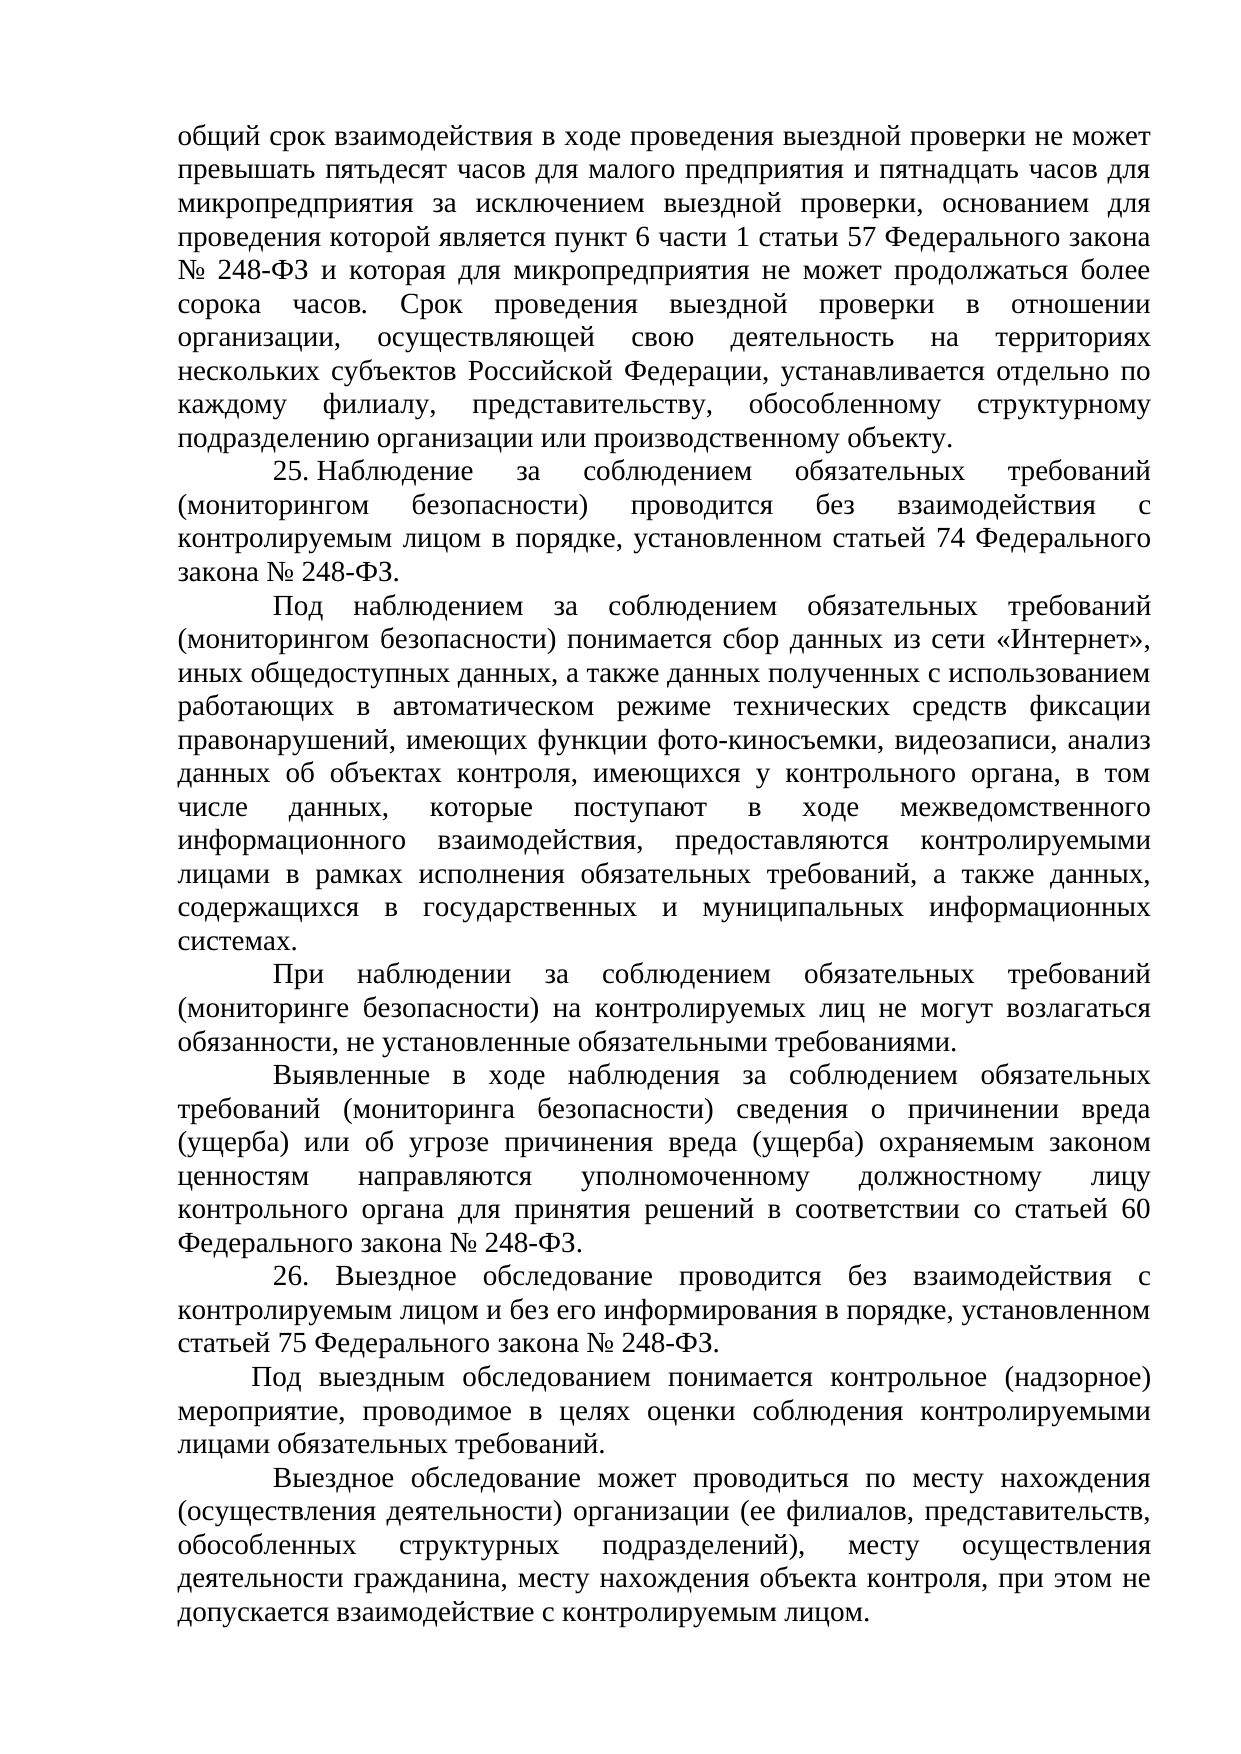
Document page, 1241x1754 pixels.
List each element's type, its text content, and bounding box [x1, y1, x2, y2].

text Под наблюдением за соблюдением обязательных требований (мониторингом безопасности) понимается сбор данных из сети «Интернет», иных общедоступных данных, а также данных полученных с использованием работающих в автоматическом режиме технических средств фиксации правонарушений, имеющих функции фото-киносъемки, видеозаписи, анализ данных об объектах контроля, имеющихся у контрольного органа, в том числе данных, которые поступают в ходе межведомственного информационного взаимодействия, предоставляются контролируемыми лицами в рамках исполнения обязательных требований, а также данных, содержащихся в государственных и муниципальных информационных системах. [177, 588, 1152, 957]
text 25. Наблюдение за соблюдением обязательных требований (мониторингом безопасности) проводится без взаимодействия с контролируемым лицом в порядке, установленном статьей 74 Федерального закона № 248-ФЗ. [177, 453, 1152, 588]
text 26. Выездное обследование проводится без взаимодействия с контролируемым лицом и без его информирования в порядке, установленном статьей 75 Федерального закона № 248-ФЗ. [177, 1258, 1152, 1359]
text Под выездным обследованием понимается контрольное (надзорное) мероприятие, проводимое в целях оценки соблюдения контролируемыми лицами обязательных требований. [177, 1359, 1152, 1460]
text Выявленные в ходе наблюдения за соблюдением обязательных требований (мониторинга безопасности) сведения о причинении вреда (ущерба) или об угрозе причинения вреда (ущерба) охраняемым законом ценностям направляются уполномоченному должностному лицу контрольного органа для принятия решений в соответствии со статьей 60 Федерального закона № 248-ФЗ. [177, 1057, 1152, 1258]
text Выездное обследование может проводиться по месту нахождения (осуществления деятельности) организации (ее филиалов, представительств, обособленных структурных подразделений), месту осуществления деятельности гражданина, месту нахождения объекта контроля, при этом не допускается взаимодействие с контролируемым лицом. [177, 1460, 1152, 1627]
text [177, 118, 1152, 453]
text При наблюдении за соблюдением обязательных требований (мониторинге безопасности) на контролируемых лиц не могут возлагаться обязанности, не установленные обязательными требованиями. [177, 957, 1152, 1057]
